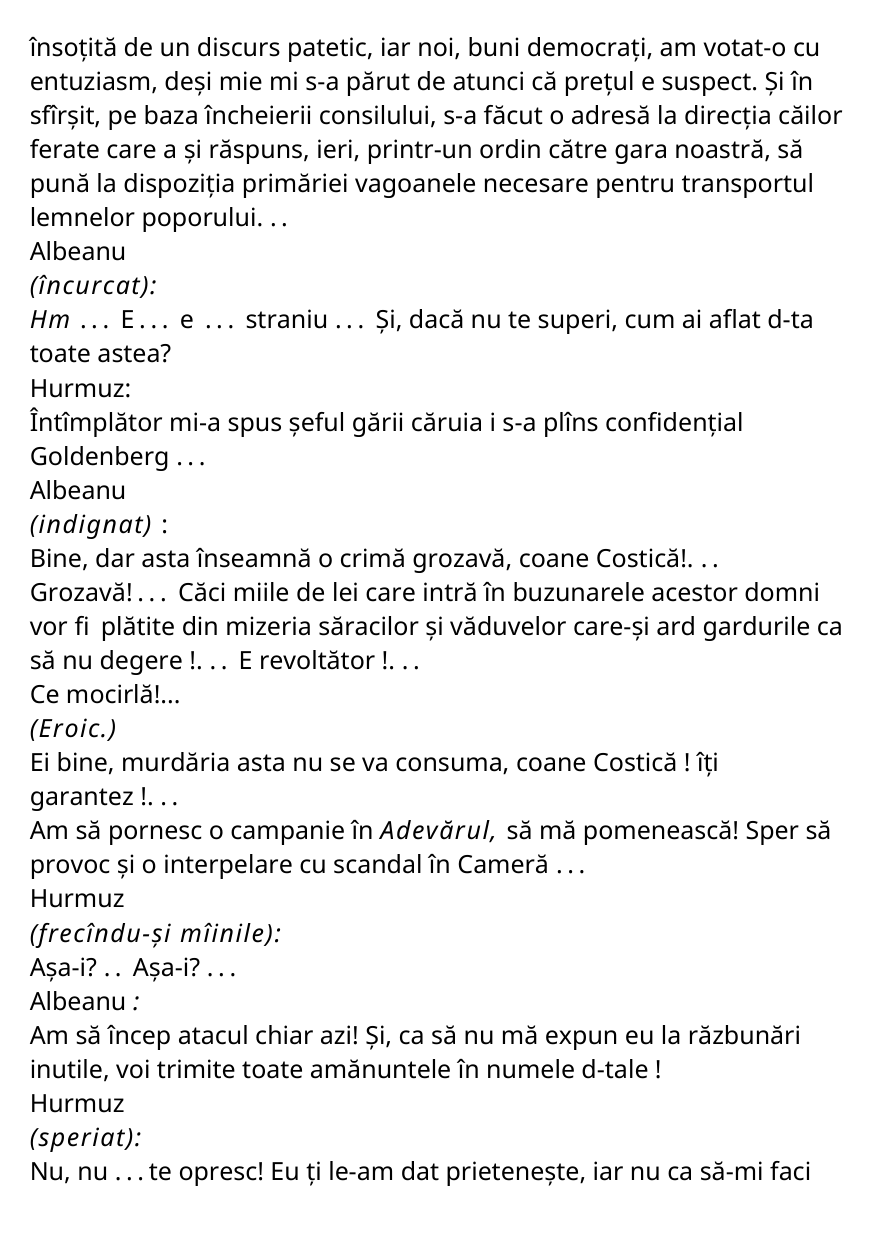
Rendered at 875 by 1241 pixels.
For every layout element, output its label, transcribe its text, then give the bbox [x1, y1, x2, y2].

text Albeanu [29, 472, 844, 506]
text Hurmuz: [29, 370, 844, 404]
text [29, 29, 844, 234]
text Albeanu [29, 234, 844, 268]
text (frecîndu-şi mîinile): [29, 915, 844, 949]
text (Eroic.) [29, 711, 844, 745]
text Hurmuz [29, 881, 844, 915]
text (încurcat): [29, 268, 844, 302]
text Am să încep atacul chiar azi! Şi, ca să nu mă expun eu la răzbunări inutile, voi trimite toate amănuntele în numele d-tale ! [29, 1017, 844, 1086]
text Ei bine, murdăria asta nu se va consuma, coane Costică ! îţi garantez !. .. [29, 745, 844, 813]
text Întîmplător mi-a spus şeful gării căruia i s-a plîns confidenţial Goldenberg ... [29, 404, 844, 472]
text Am să pornesc o campanie în Adevărul, să mă pomenească! Sper să provoc şi o interpelare cu scandal în Cameră ... [29, 813, 844, 881]
text Hurmuz [29, 1086, 844, 1119]
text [29, 1154, 844, 1188]
text (indignat) : [29, 506, 844, 541]
text (speriat): [29, 1119, 844, 1154]
text Hm ... E... e ... straniu ... Şi, dacă nu te superi, cum ai aflat d-ta toate astea? [29, 302, 844, 370]
text Albeanu : [29, 983, 844, 1017]
text Aşa-i? .. Aşa-i? ... [29, 949, 844, 983]
text Bine, dar asta înseamnă o crimă grozavă, coane Costică!. .. Grozavă!... Căci miile de lei care intră în buzunarele acestor domni vor fi plătite din mizeria săracilor şi văduvelor care-şi ard gardurile ca să nu degere !. .. E revoltător !. .. Ce mocirlă!... [29, 541, 844, 711]
